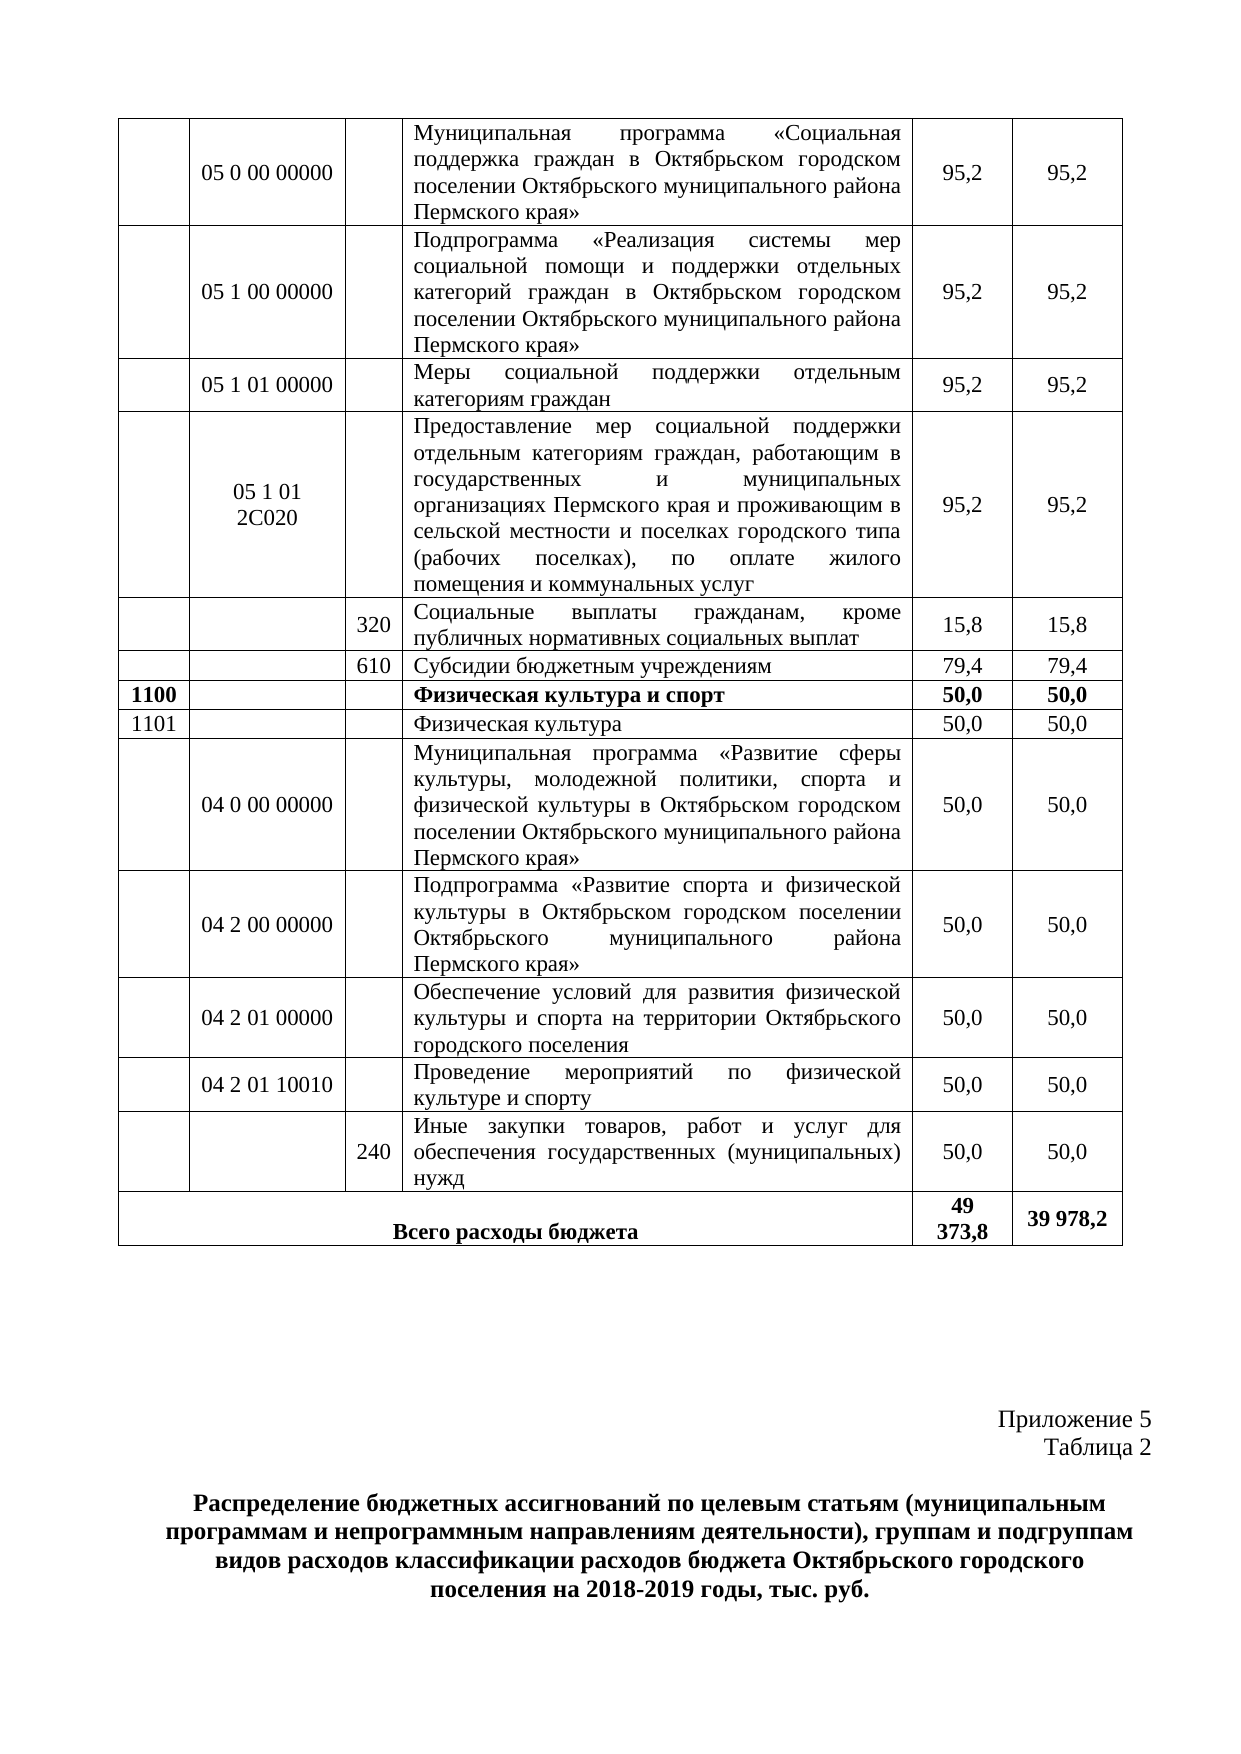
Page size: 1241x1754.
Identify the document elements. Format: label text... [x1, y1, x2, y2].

text программам и непрограммным направлениям деятельности), группам и подгруппам [148, 1516, 1152, 1545]
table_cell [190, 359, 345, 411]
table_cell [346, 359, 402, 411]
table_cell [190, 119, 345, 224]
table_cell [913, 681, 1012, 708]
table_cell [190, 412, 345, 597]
text видов расходов классификации расходов бюджета Октябрьского городского [148, 1545, 1152, 1574]
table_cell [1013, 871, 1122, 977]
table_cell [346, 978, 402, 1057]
text Таблица 2 [148, 1432, 1152, 1461]
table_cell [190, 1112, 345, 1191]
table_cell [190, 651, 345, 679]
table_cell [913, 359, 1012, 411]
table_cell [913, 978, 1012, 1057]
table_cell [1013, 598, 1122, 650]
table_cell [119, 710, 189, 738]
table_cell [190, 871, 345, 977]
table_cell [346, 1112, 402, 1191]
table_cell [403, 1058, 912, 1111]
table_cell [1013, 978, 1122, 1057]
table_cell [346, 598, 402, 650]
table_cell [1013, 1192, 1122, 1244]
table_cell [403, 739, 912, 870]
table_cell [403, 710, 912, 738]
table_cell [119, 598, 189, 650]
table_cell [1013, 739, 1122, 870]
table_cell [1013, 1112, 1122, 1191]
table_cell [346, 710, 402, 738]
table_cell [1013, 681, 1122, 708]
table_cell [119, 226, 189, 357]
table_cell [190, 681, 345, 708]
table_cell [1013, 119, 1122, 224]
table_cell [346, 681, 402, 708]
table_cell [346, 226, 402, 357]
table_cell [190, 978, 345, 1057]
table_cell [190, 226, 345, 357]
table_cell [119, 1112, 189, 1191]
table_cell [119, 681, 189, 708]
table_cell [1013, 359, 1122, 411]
text поселения на 2018-2019 годы, тыс. руб. [148, 1574, 1152, 1603]
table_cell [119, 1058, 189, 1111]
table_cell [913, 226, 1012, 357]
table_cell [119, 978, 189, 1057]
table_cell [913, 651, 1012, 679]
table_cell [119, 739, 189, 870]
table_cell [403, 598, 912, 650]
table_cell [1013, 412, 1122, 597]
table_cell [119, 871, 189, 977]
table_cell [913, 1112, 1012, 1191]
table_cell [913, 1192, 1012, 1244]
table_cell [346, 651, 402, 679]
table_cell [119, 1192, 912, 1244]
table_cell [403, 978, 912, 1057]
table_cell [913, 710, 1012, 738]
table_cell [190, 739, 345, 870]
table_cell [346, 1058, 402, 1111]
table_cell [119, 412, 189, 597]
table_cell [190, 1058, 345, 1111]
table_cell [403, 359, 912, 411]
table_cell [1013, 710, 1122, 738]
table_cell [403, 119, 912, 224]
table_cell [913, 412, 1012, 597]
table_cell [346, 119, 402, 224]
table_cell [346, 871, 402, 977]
text Распределение бюджетных ассигнований по целевым статьям (муниципальным [148, 1488, 1152, 1516]
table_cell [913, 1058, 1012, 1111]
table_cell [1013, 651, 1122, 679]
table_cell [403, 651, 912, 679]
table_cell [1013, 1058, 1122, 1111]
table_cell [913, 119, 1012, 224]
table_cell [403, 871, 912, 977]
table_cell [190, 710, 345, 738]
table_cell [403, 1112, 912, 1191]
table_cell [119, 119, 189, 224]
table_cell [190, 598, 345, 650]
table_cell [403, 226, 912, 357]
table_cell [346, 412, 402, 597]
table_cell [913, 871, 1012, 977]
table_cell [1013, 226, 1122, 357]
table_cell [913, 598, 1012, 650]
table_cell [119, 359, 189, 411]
text Приложение 5 [148, 1404, 1152, 1432]
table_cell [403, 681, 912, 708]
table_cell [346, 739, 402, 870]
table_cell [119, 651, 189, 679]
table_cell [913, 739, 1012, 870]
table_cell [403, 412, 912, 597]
